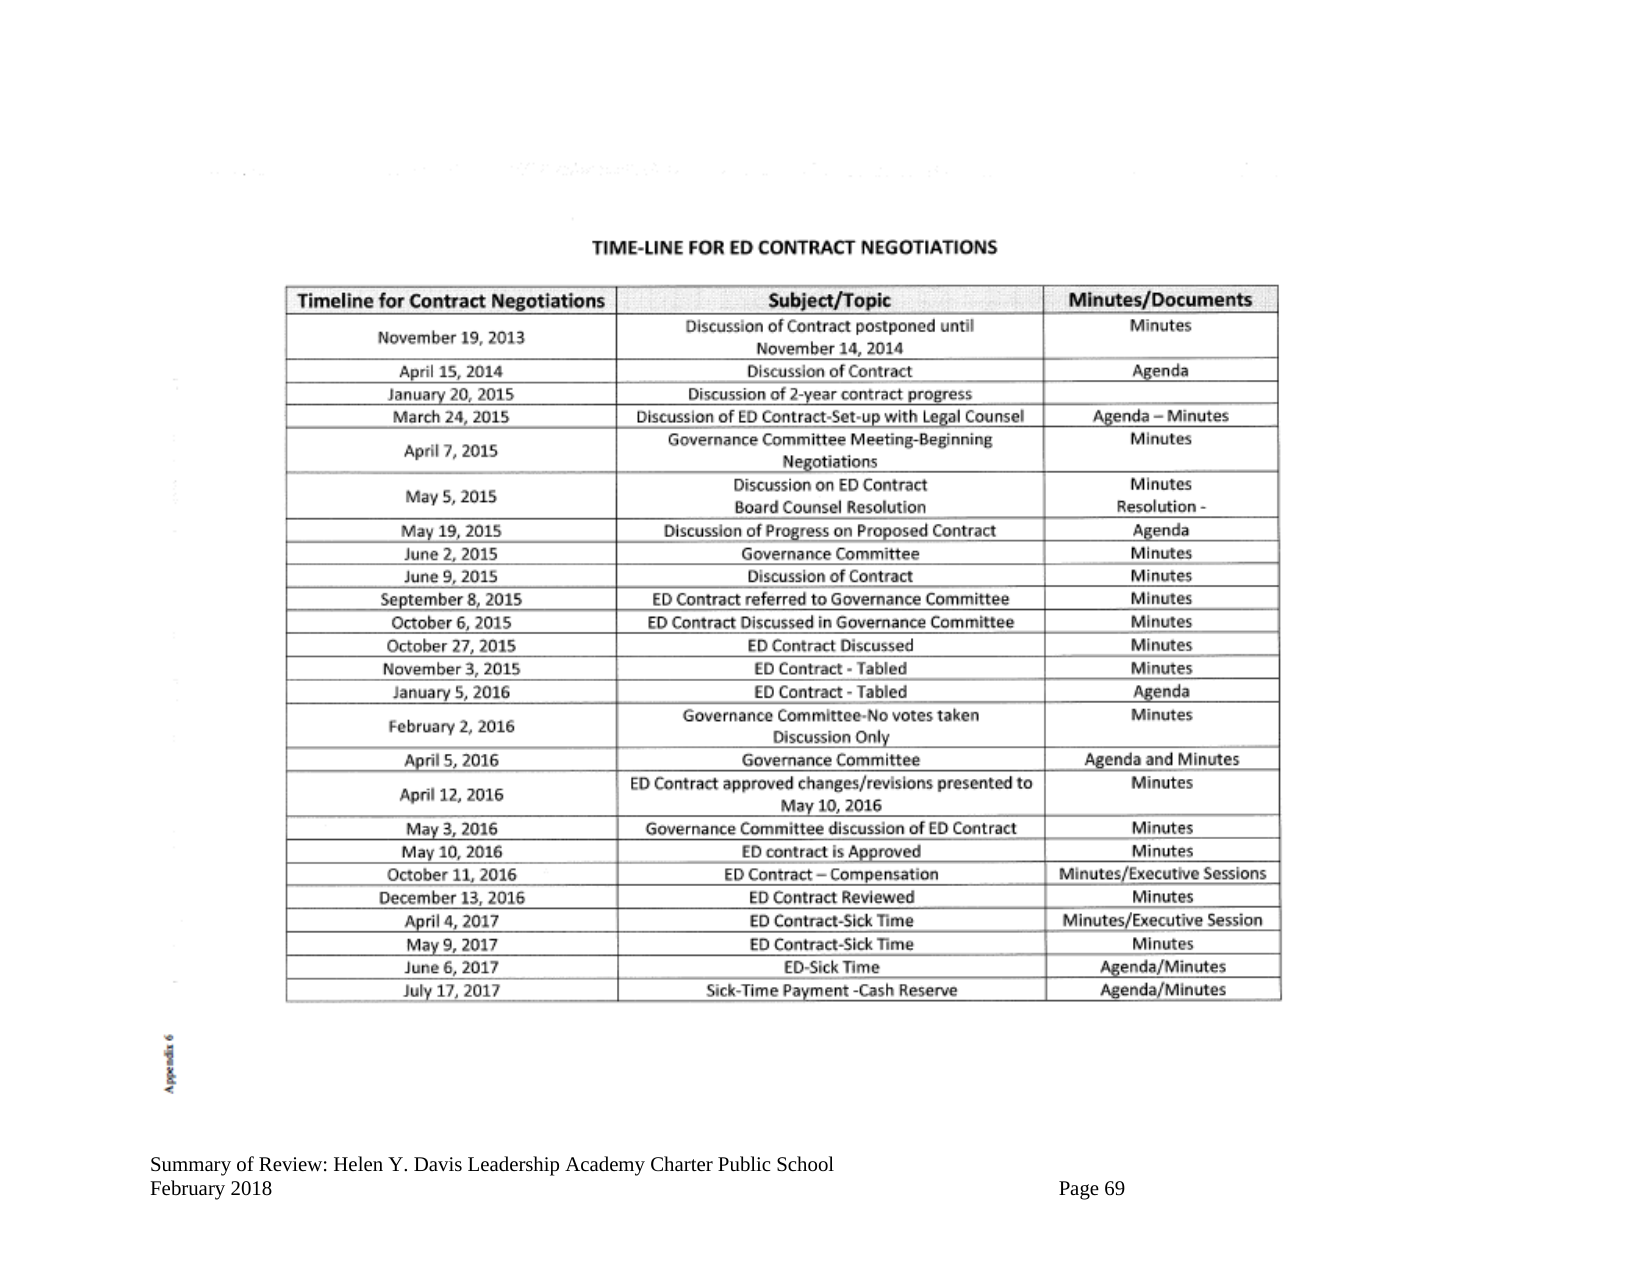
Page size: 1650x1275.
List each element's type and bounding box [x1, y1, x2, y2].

picture [150, 150, 1400, 1105]
